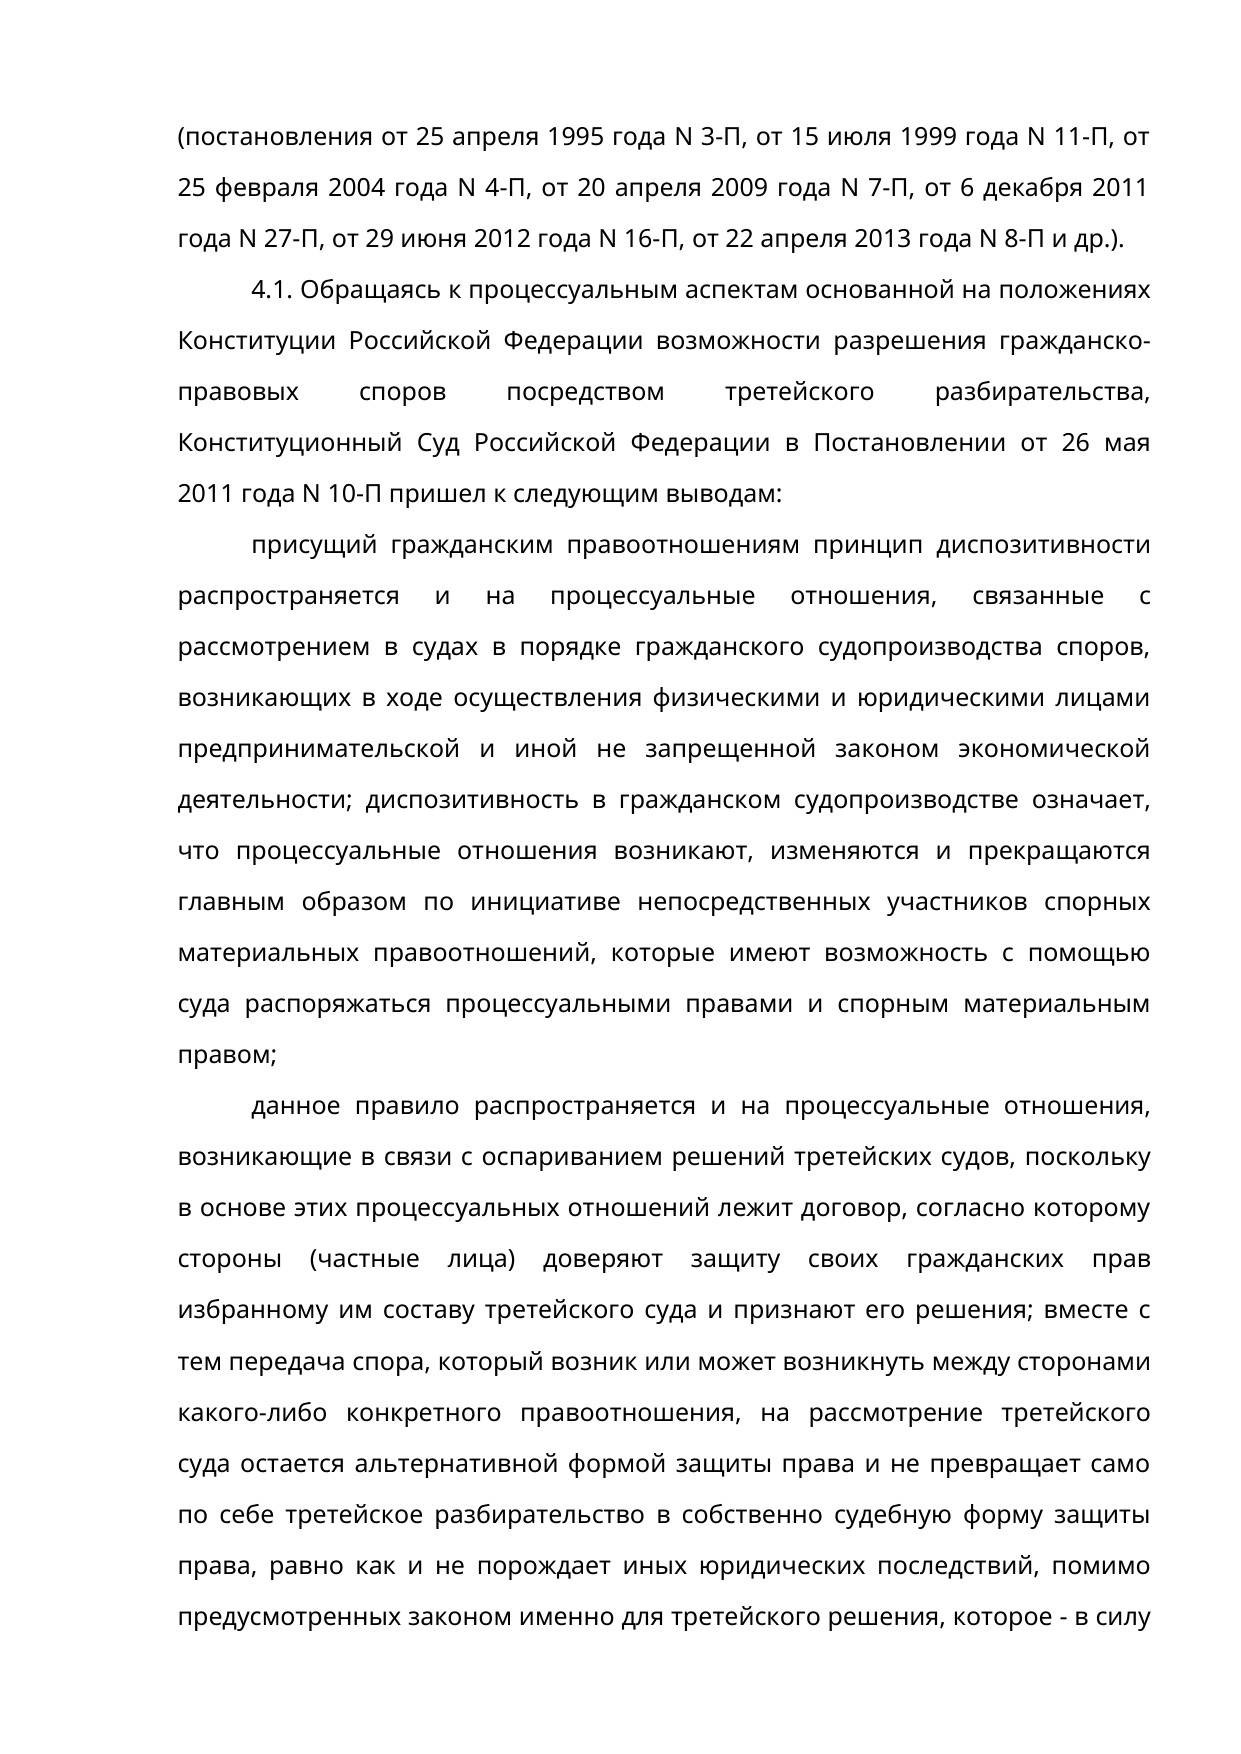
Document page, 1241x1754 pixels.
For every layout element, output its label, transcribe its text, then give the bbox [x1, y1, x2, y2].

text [177, 118, 1152, 254]
text присущий гражданским правоотношениям принцип диспозитивности распространяется и на процессуальные отношения, связанные с рассмотрением в судах в порядке гражданского судопроизводства споров, возникающих в ходе осуществления физическими и юридическими лицами предпринимательской и иной не запрещенной законом экономической деятельности; диспозитивность в гражданском судопроизводстве означает, что процессуальные отношения возникают, изменяются и прекращаются главным образом по инициативе непосредственных участников спорных материальных правоотношений, которые имеют возможность с помощью суда распоряжаться процессуальными правами и спорным материальным правом; [177, 526, 1152, 1071]
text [177, 1088, 1152, 1632]
text 4.1. Обращаясь к процессуальным аспектам основанной на положениях Конституции Российской Федерации возможности разрешения гражданско-правовых споров посредством третейского разбирательства, Конституционный Суд Российской Федерации в Постановлении от 26 мая 2011 года N 10-П пришел к следующим выводам: [177, 271, 1152, 509]
